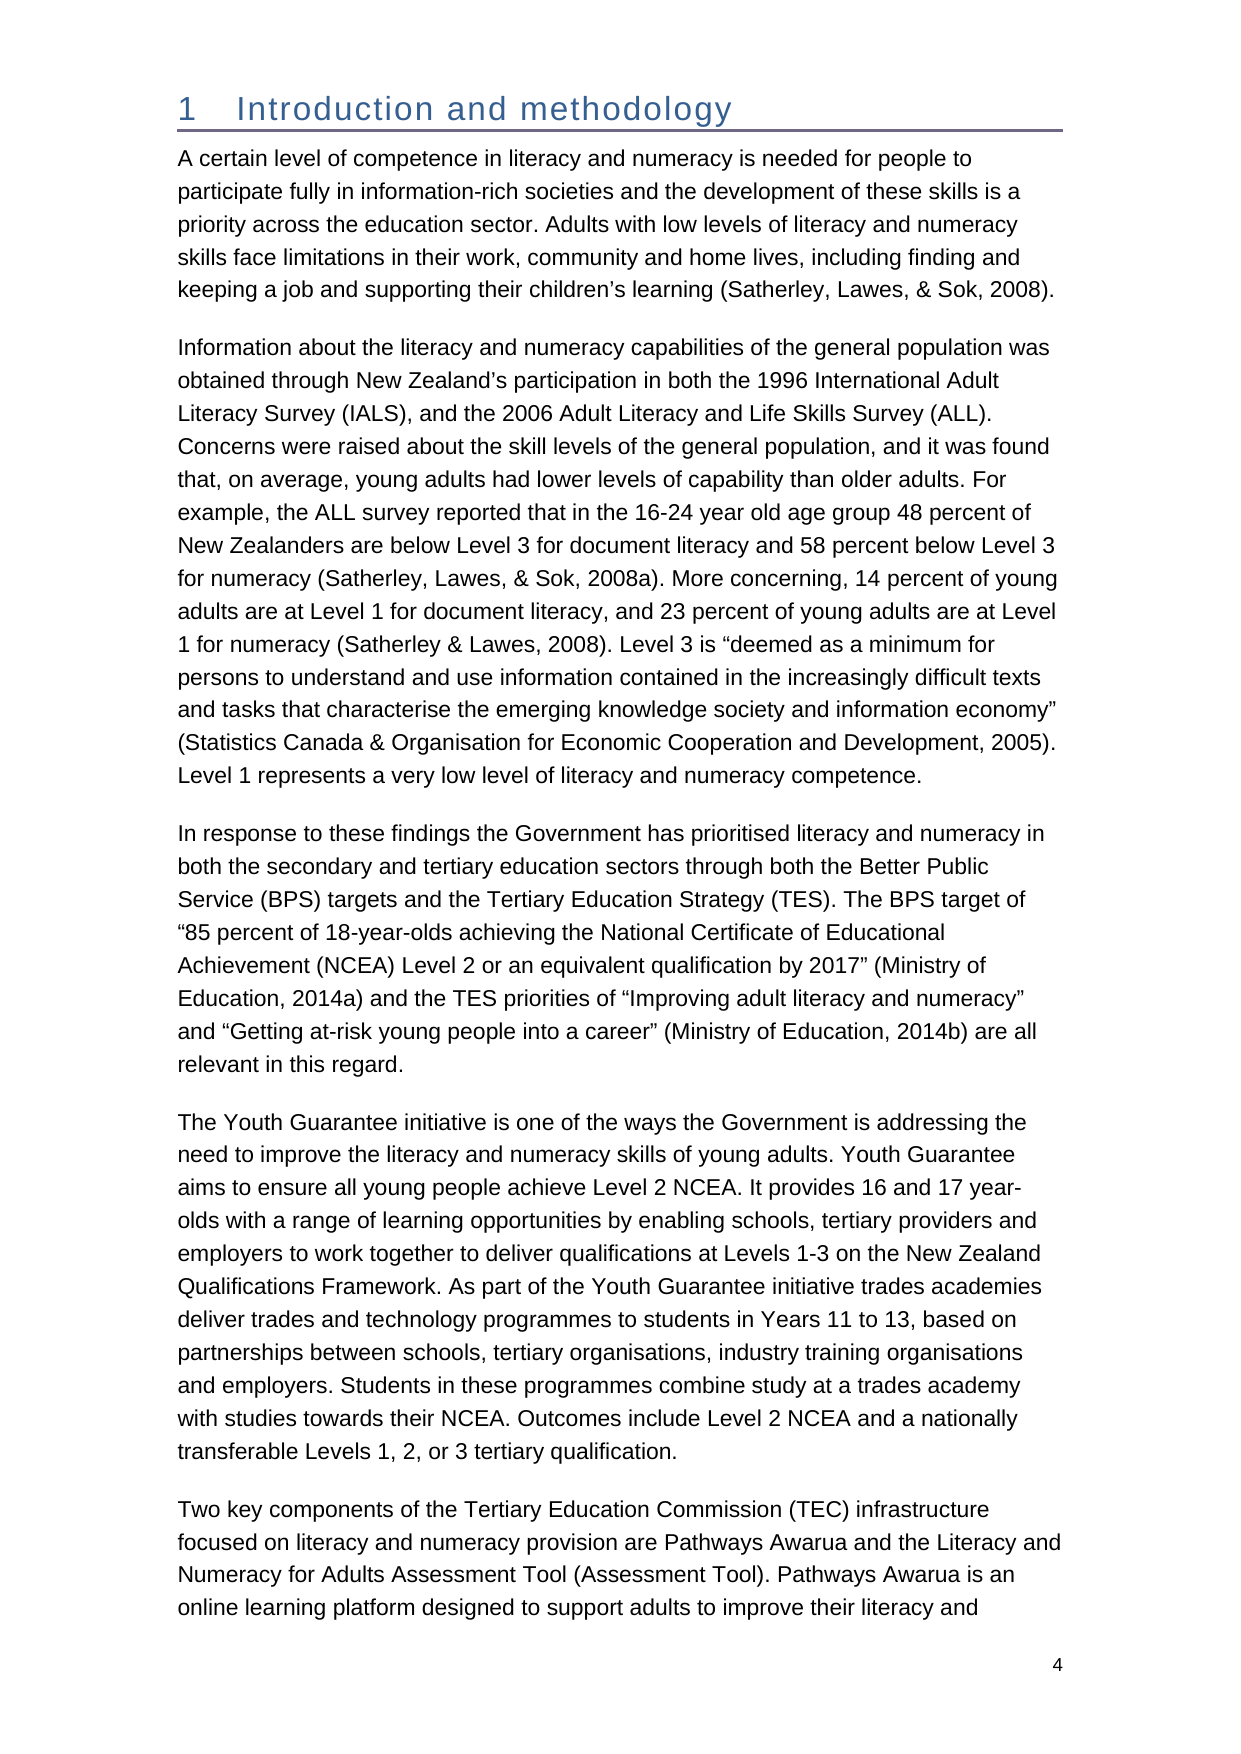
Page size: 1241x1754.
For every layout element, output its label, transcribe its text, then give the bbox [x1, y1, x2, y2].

text In response to these findings the Government has prioritised literacy and numeracy in both the secondary and tertiary education sectors through both the Better Public Service (BPS) targets and the Tertiary Education Strategy (TES). The BPS target of “85 percent of 18-year-olds achieving the National Certificate of Educational Achievement (NCEA) Level 2 or an equivalent qualification by 2017” (Ministry of Education, 2014a) and the TES priorities of “Improving adult literacy and numeracy” and “Getting at-risk young people into a career” (Ministry of Education, 2014b) are all relevant in this regard. [177, 820, 1063, 1077]
text The Youth Guarantee initiative is one of the ways the Government is addressing the need to improve the literacy and numeracy skills of young adults. Youth Guarantee aims to ensure all young people achieve Level 2 NCEA. It provides 16 and 17 year-olds with a range of learning opportunities by enabling schools, tertiary providers and employers to work together to deliver qualifications at Levels 1-3 on the New Zealand Qualifications Framework. As part of the Youth Guarantee initiative trades academies deliver trades and technology programmes to students in Years 11 to 13, based on partnerships between schools, tertiary organisations, industry training organisations and employers. Students in these programmes combine study at a trades academy with studies towards their NCEA. Outcomes include Level 2 NCEA and a nationally transferable Levels 1, 2, or 3 tertiary qualification. [177, 1108, 1063, 1464]
subtitle Introduction and methodology [177, 89, 1063, 129]
text Information about the literacy and numeracy capabilities of the general population was obtained through New Zealand’s participation in both the 1996 International Adult Literacy Survey (IALS), and the 2006 Adult Literacy and Life Skills Survey (ALL). Concerns were raised about the skill levels of the general population, and it was found that, on average, young adults had lower levels of capability than older adults. For example, the ALL survey reported that in the 16-24 year old age group 48 percent of New Zealanders are below Level 3 for document literacy and 58 percent below Level 3 for numeracy (Satherley, Lawes, & Sok, 2008a). More concerning, 14 percent of young adults are at Level 1 for document literacy, and 23 percent of young adults are at Level 1 for numeracy (Satherley & Lawes, 2008). Level 3 is “deemed as a minimum for persons to understand and use information contained in the increasingly difficult texts and tasks that characterise the emerging knowledge society and information economy” (Statistics Canada & Organisation for Economic Cooperation and Development, 2005). Level 1 represents a very low level of literacy and numeracy competence. [177, 334, 1063, 789]
text A certain level of competence in literacy and numeracy is needed for people to participate fully in information-rich societies and the development of these skills is a priority across the education sector. Adults with low levels of literacy and numeracy skills face limitations in their work, community and home lives, including finding and keeping a job and supporting their children’s learning (Satherley, Lawes, & Sok, 2008). [177, 145, 1063, 303]
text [177, 1496, 1063, 1621]
